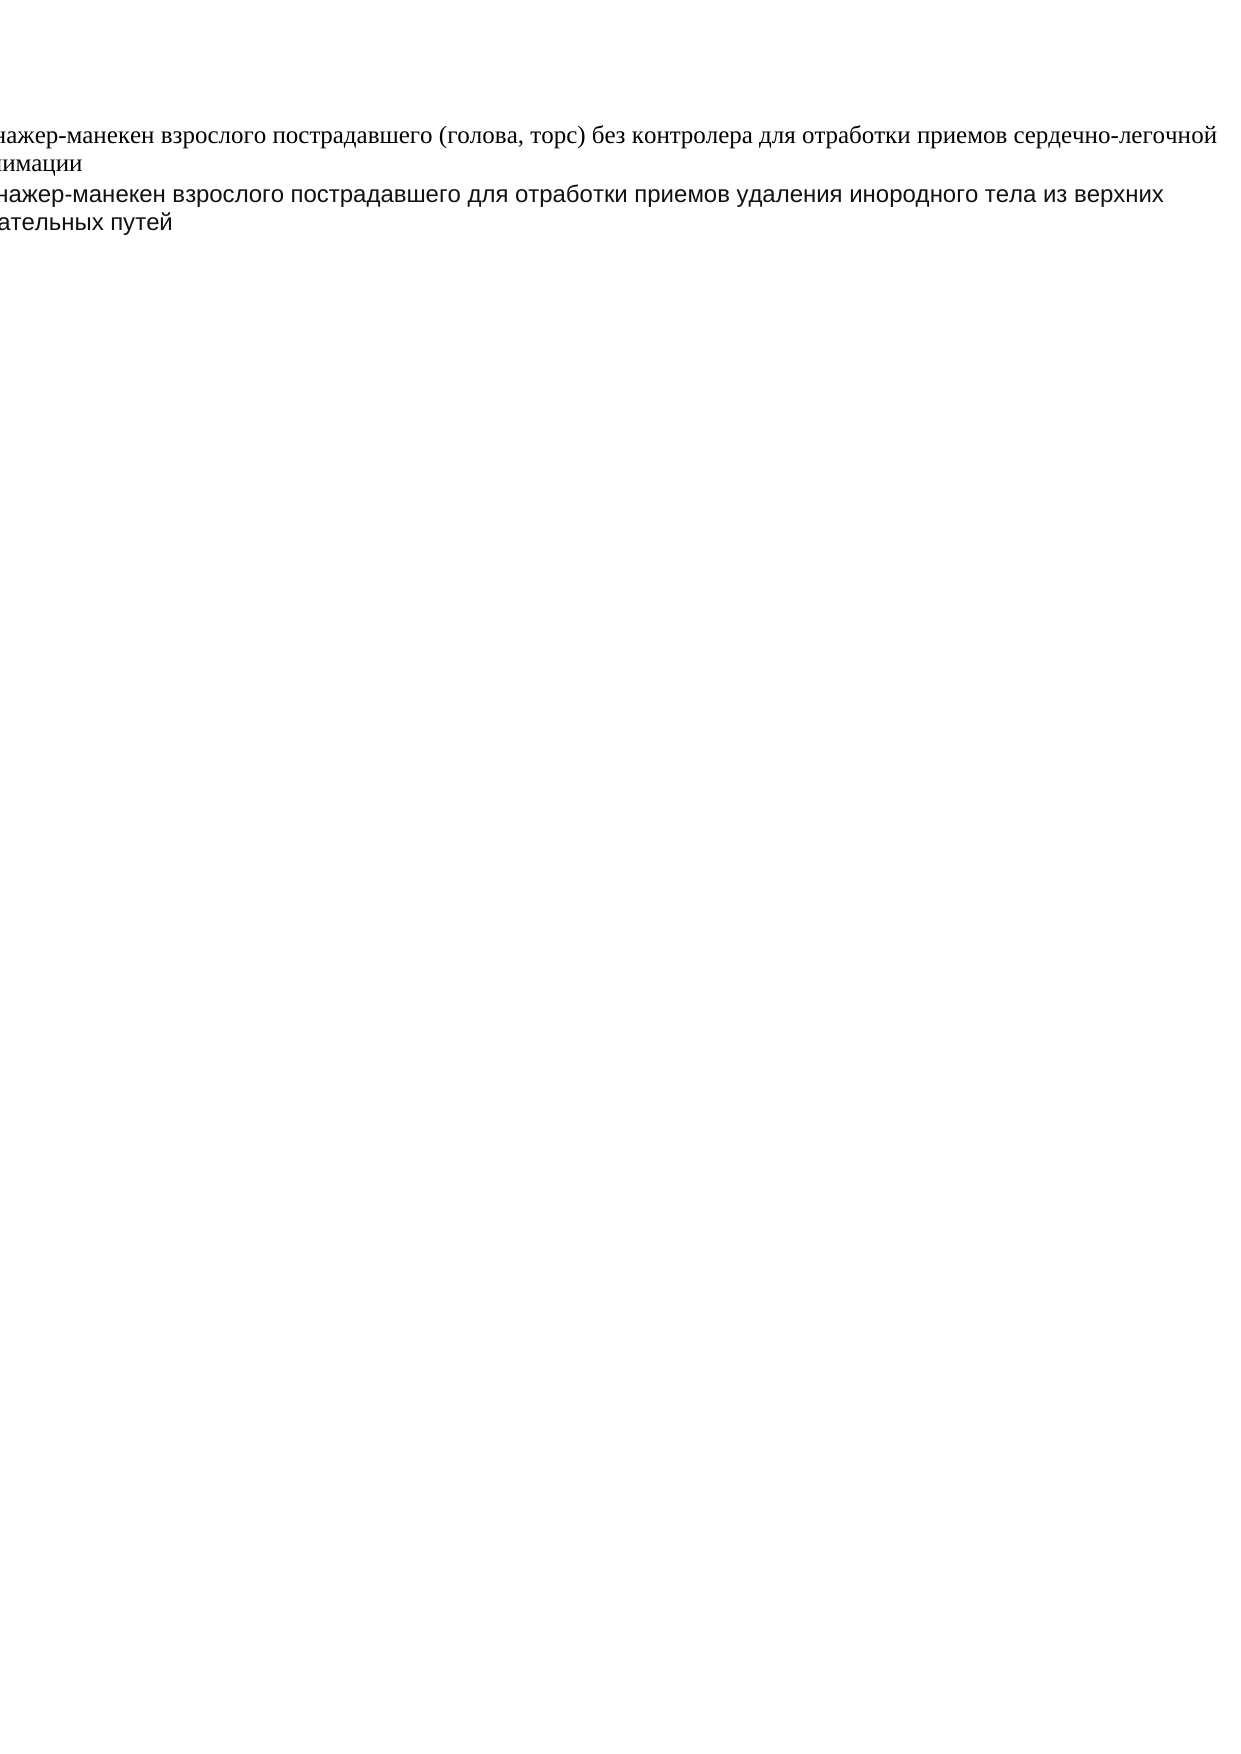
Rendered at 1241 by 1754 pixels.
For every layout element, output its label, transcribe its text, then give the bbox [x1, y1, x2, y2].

table_cell Тренажер-манекен взрослого пострадавшего (голова, торс) без контролера для отработки приемов сердечно-легочной реанимации [0, 118, 1240, 179]
table_cell Тренажер-манекен взрослого пострадавшего для отработки приемов удаления инородного тела из верхних дыхательных путей [0, 179, 1240, 237]
